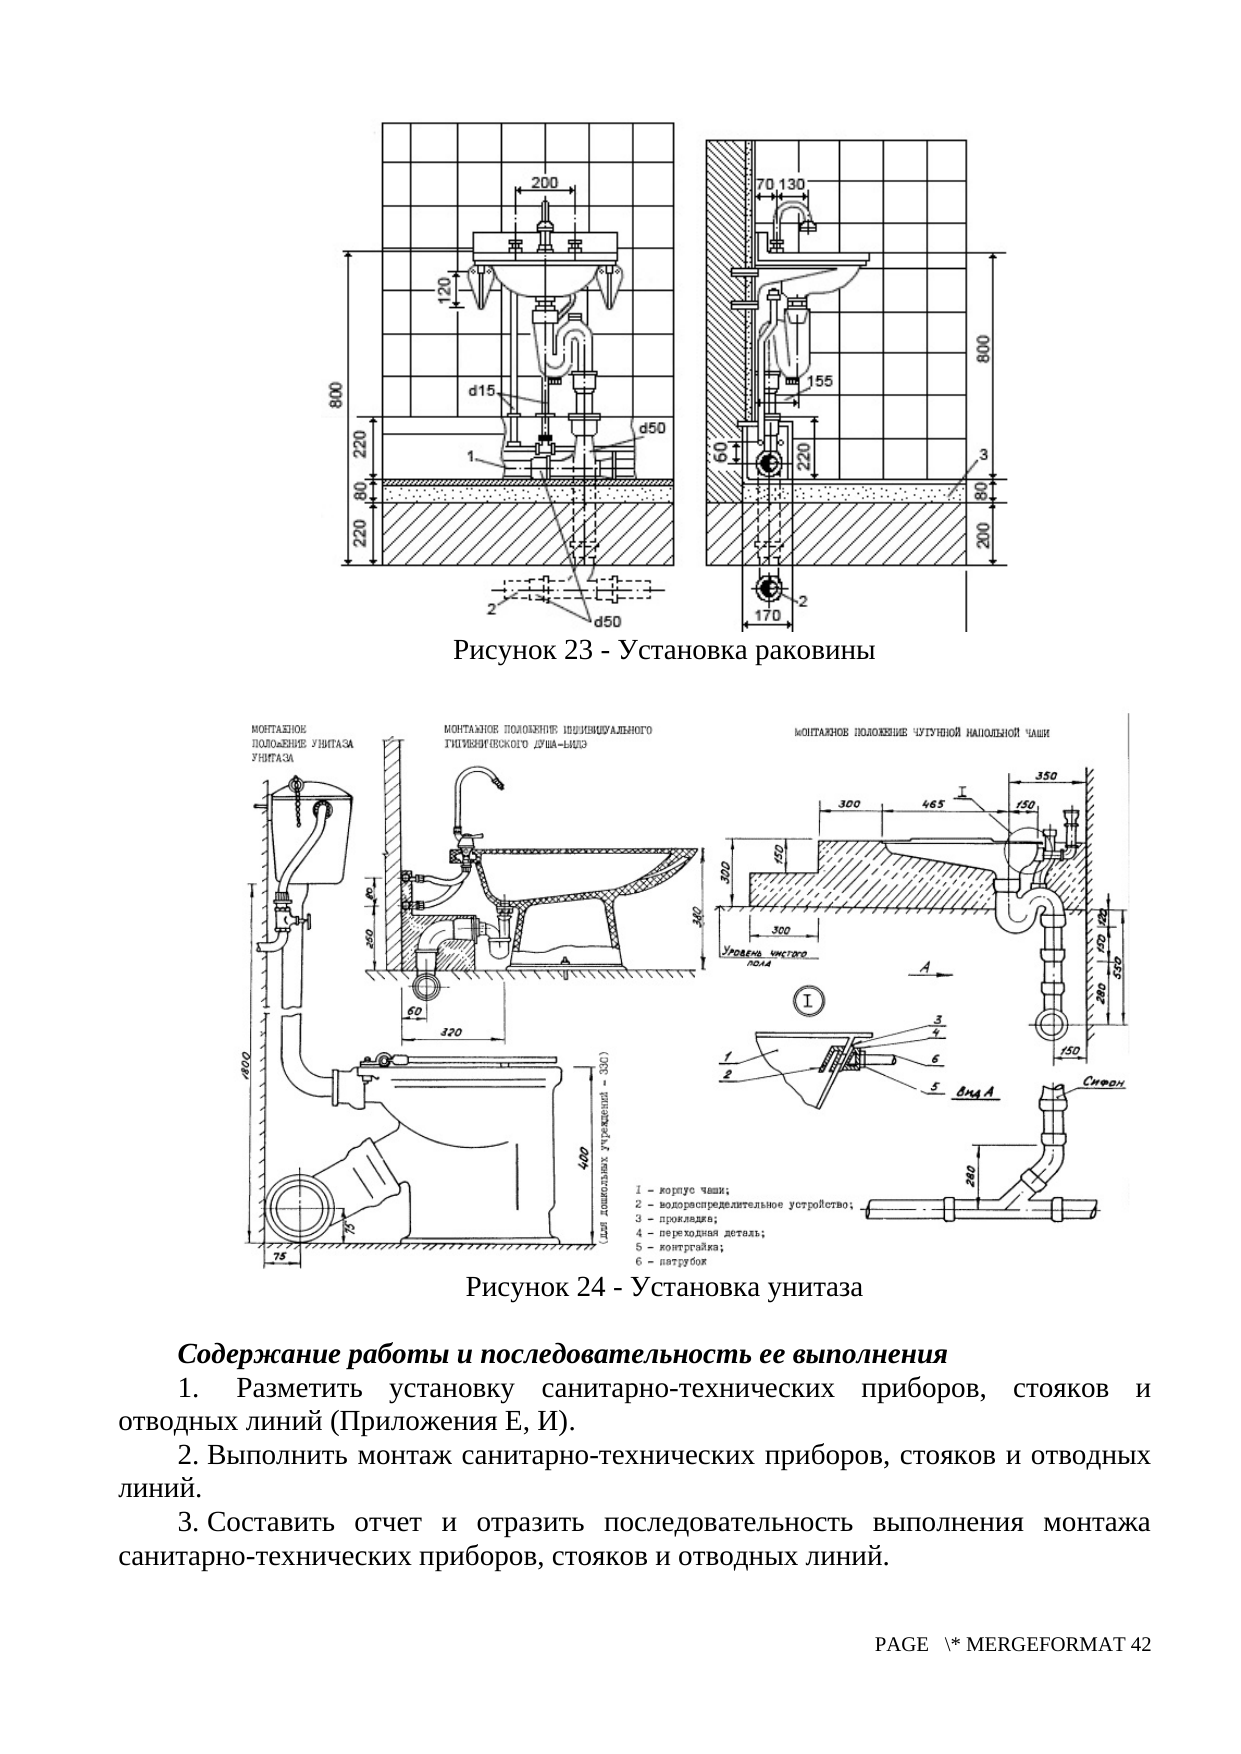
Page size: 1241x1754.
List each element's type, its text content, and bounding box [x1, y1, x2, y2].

text Рисунок 23 - Установка раковины [177, 632, 1152, 665]
text Содержание работы и последовательность ее выполнения [118, 1336, 1152, 1370]
text Рисунок 24 - Установка унитаза [177, 1269, 1152, 1303]
list Выполнить монтаж санитарно-технических приборов, стояков и отводных линий. [118, 1437, 1152, 1504]
picture [199, 698, 1130, 1270]
picture [321, 118, 1008, 632]
list Составить отчет и отразить последовательность выполнения монтажа санитарно-технических приборов, стояков и отводных линий. [118, 1504, 1152, 1571]
list Разметить установку санитарно-технических приборов, стояков и отводных линий (Приложения Е, И). [118, 1370, 1152, 1437]
